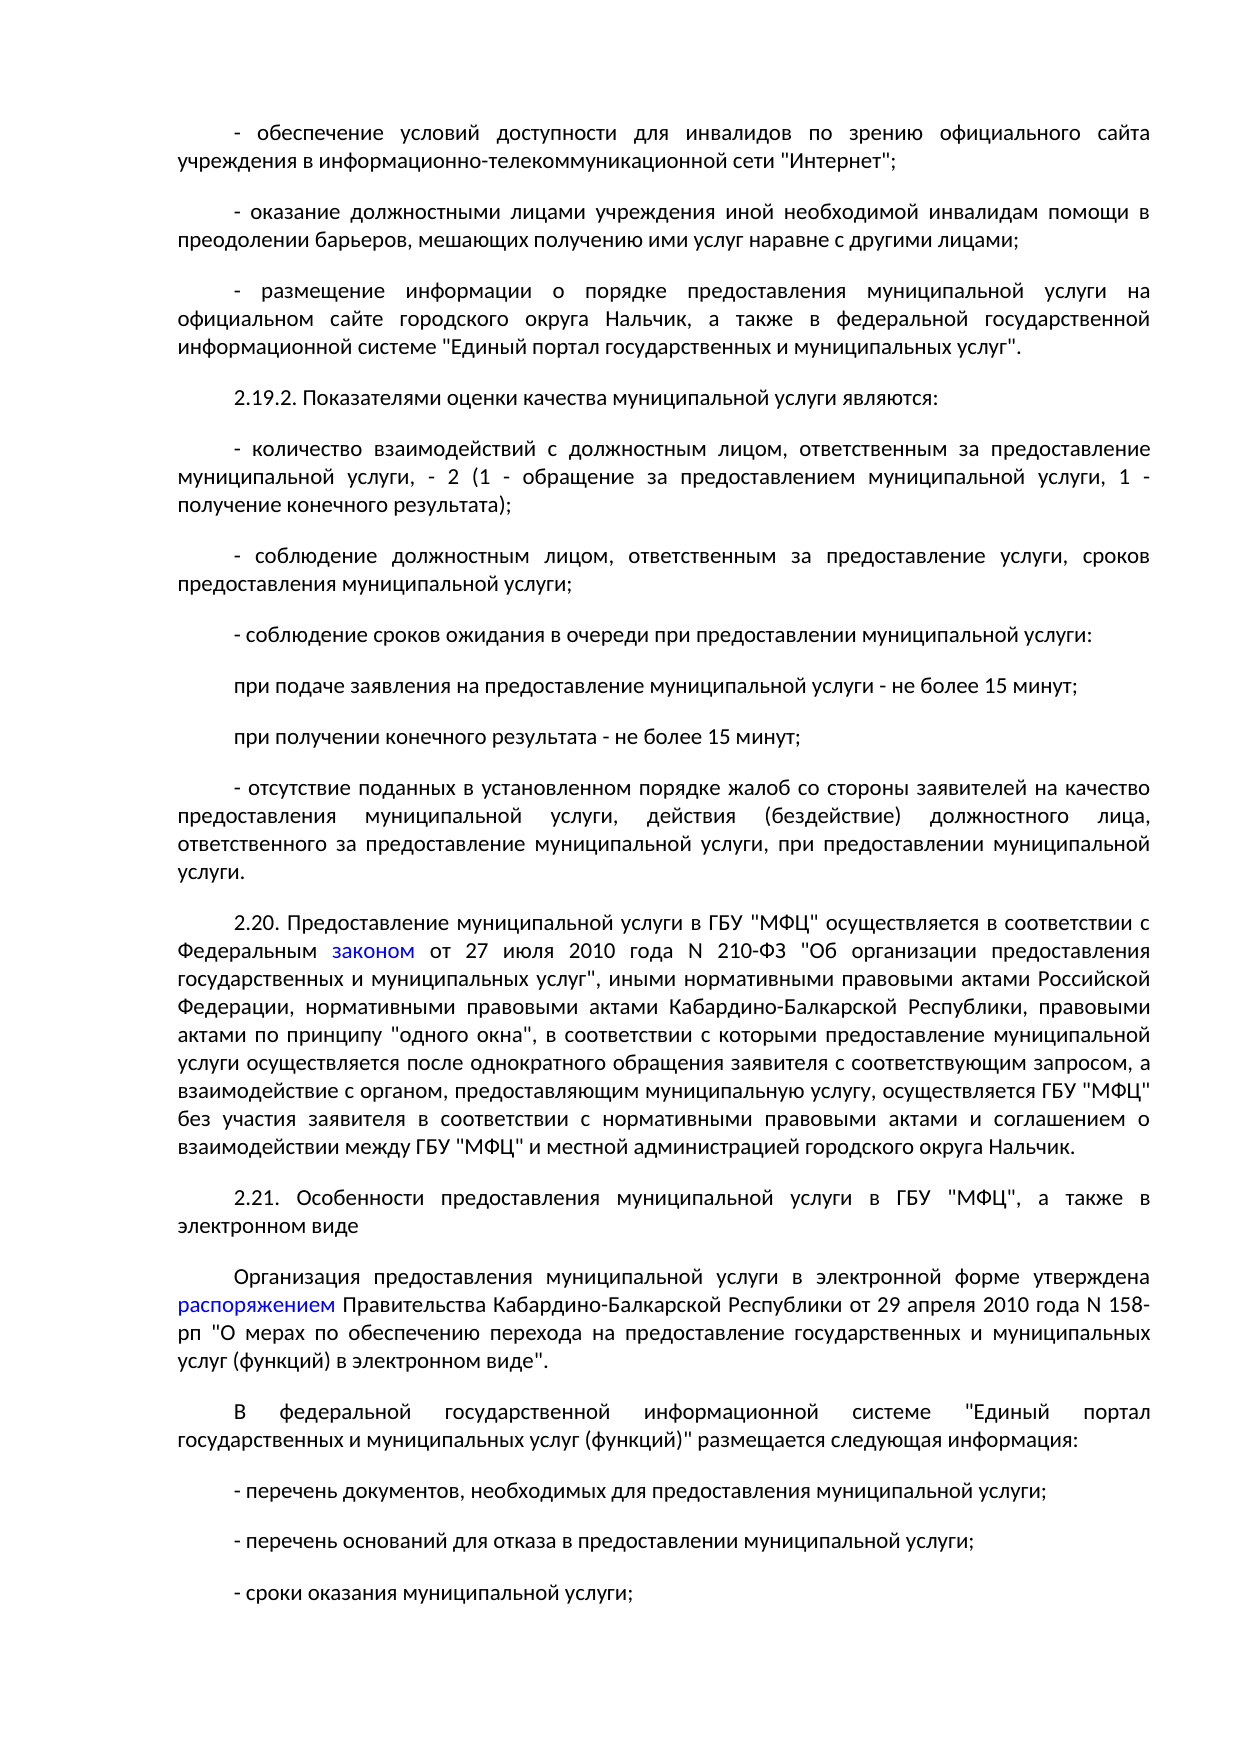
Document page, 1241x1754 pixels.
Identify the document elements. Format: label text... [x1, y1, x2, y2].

text при подаче заявления на предоставление муниципальной услуги - не более 15 минут; [177, 671, 1152, 699]
text - перечень оснований для отказа в предоставлении муниципальной услуги; [177, 1527, 1152, 1555]
text 2.19.2. Показателями оценки качества муниципальной услуги являются: [177, 383, 1152, 411]
text 2.20. Предоставление муниципальной услуги в ГБУ "МФЦ" осуществляется в соответствии с Федеральным законом от 27 июля 2010 года N 210-ФЗ "Об организации предоставления государственных и муниципальных услуг", иными нормативными правовыми актами Российской Федерации, нормативными правовыми актами Кабардино-Балкарской Республики, правовыми актами по принципу "одного окна", в соответствии с которыми предоставление муниципальной услуги осуществляется после однократного обращения заявителя с соответствующим запросом, а взаимодействие с органом, предоставляющим муниципальную услугу, осуществляется ГБУ "МФЦ" без участия заявителя в соответствии с нормативными правовыми актами и соглашением о взаимодействии между ГБУ "МФЦ" и местной администрацией городского округа Нальчик. [177, 908, 1152, 1160]
text В федеральной государственной информационной системе "Единый портал государственных и муниципальных услуг (функций)" размещается следующая информация: [177, 1397, 1152, 1453]
text - обеспечение условий доступности для инвалидов по зрению официального сайта учреждения в информационно-телекоммуникационной сети "Интернет"; [177, 118, 1152, 174]
text 2.21. Особенности предоставления муниципальной услуги в ГБУ "МФЦ", а также в электронном виде [177, 1183, 1152, 1239]
text - отсутствие поданных в установленном порядке жалоб со стороны заявителей на качество предоставления муниципальной услуги, действия (бездействие) должностного лица, ответственного за предоставление муниципальной услуги, при предоставлении муниципальной услуги. [177, 773, 1152, 885]
text - соблюдение должностным лицом, ответственным за предоставление услуги, сроков предоставления муниципальной услуги; [177, 541, 1152, 597]
text - размещение информации о порядке предоставления муниципальной услуги на официальном сайте городского округа Нальчик, а также в федеральной государственной информационной системе "Единый портал государственных и муниципальных услуг". [177, 276, 1152, 360]
text при получении конечного результата - не более 15 минут; [177, 722, 1152, 750]
text Организация предоставления муниципальной услуги в электронной форме утверждена распоряжением Правительства Кабардино-Балкарской Республики от 29 апреля 2010 года N 158-рп "О мерах по обеспечению перехода на предоставление государственных и муниципальных услуг (функций) в электронном виде". [177, 1262, 1152, 1374]
text - сроки оказания муниципальной услуги; [177, 1578, 1152, 1606]
text - соблюдение сроков ожидания в очереди при предоставлении муниципальной услуги: [177, 620, 1152, 648]
text - количество взаимодействий с должностным лицом, ответственным за предоставление муниципальной услуги, - 2 (1 - обращение за предоставлением муниципальной услуги, 1 - получение конечного результата); [177, 434, 1152, 518]
text - перечень документов, необходимых для предоставления муниципальной услуги; [177, 1476, 1152, 1504]
text - оказание должностными лицами учреждения иной необходимой инвалидам помощи в преодолении барьеров, мешающих получению ими услуг наравне с другими лицами; [177, 197, 1152, 253]
